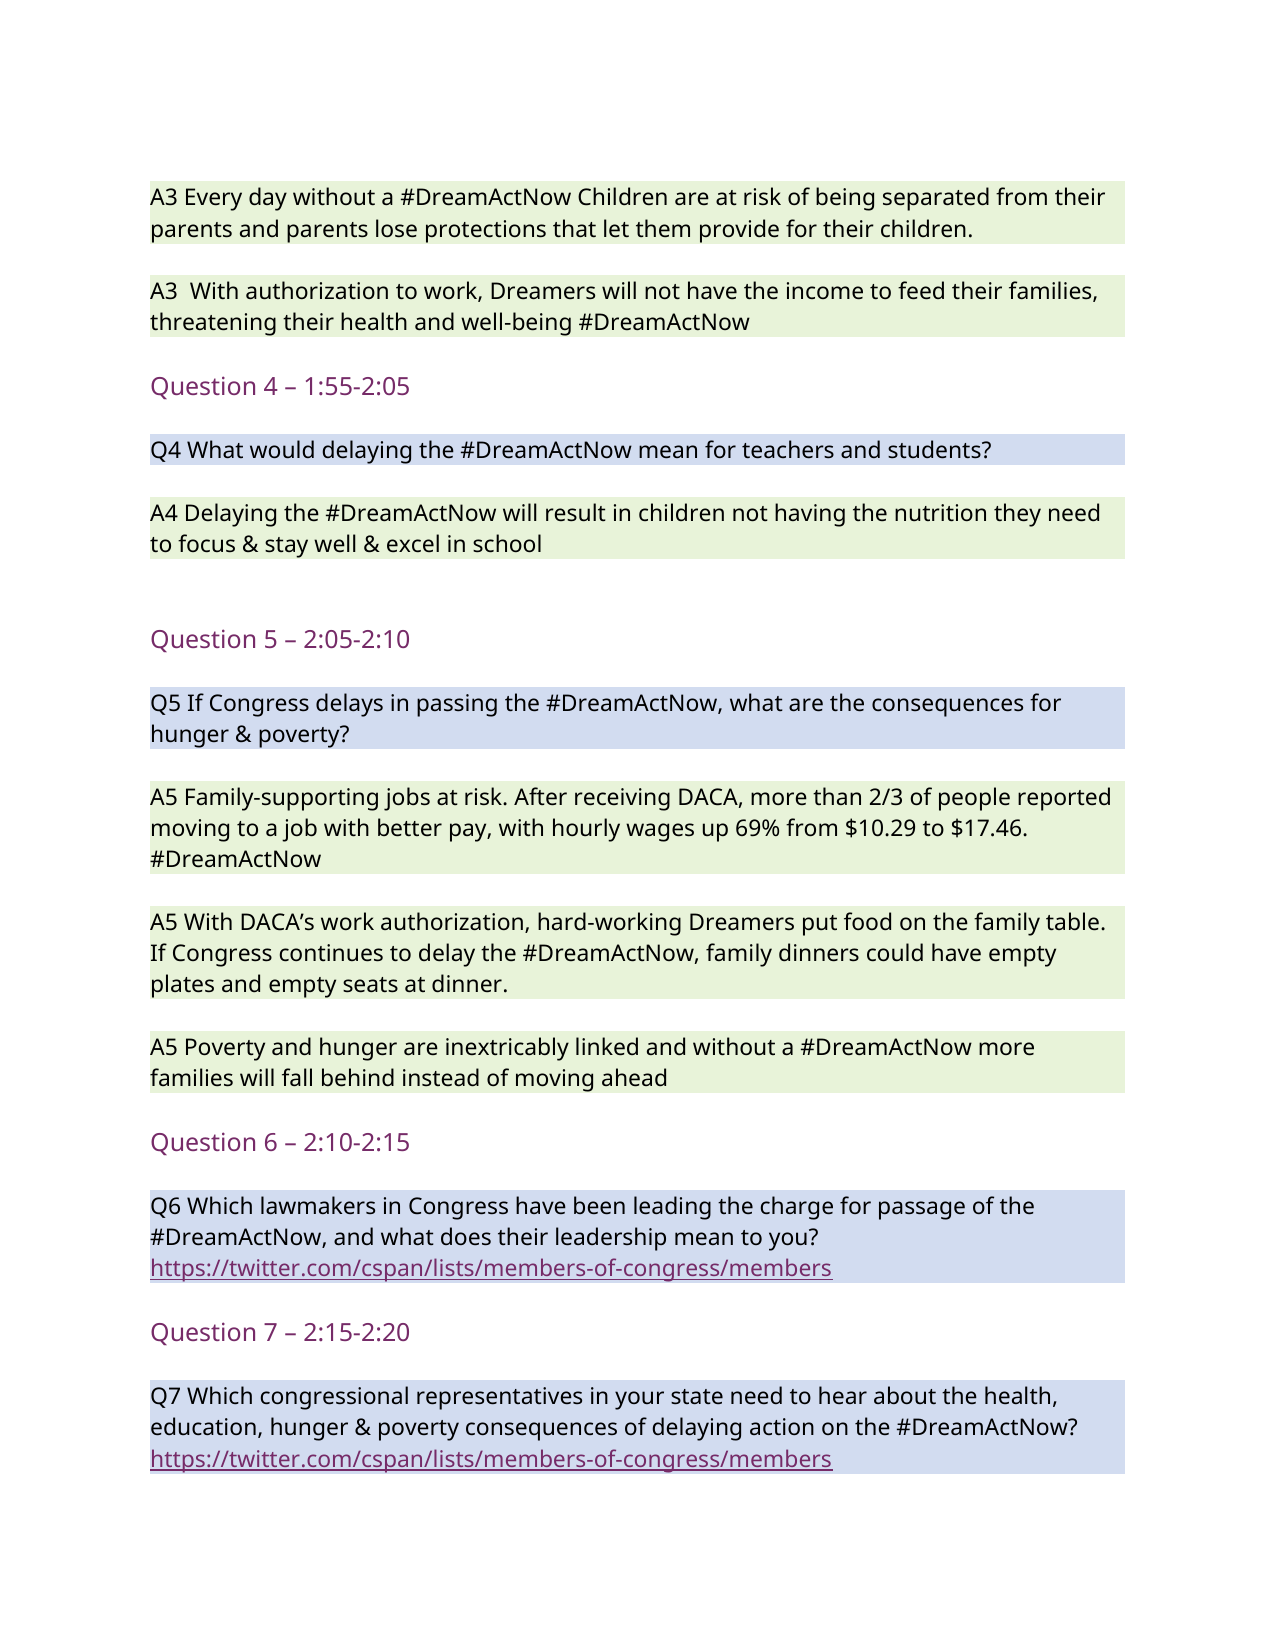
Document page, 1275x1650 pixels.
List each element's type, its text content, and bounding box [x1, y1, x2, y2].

subtitle Question 4 – 1:55-2:05 [150, 369, 1125, 403]
subtitle Question 6 – 2:10-2:15 [150, 1124, 1125, 1158]
text Q4 What would delaying the #DreamActNow mean for teachers and students? [150, 434, 1125, 465]
text Q7 Which congressional representatives in your state need to hear about the health, education, hunger & poverty consequences of delaying action on the #DreamActNow? https://twitter.com/cspan/lists/members-of-congress/members [150, 1380, 1125, 1474]
text A4 Delaying the #DreamActNow will result in children not having the nutrition they need to focus & stay well & excel in school [150, 497, 1125, 559]
text A3 With authorization to work, Dreamers will not have the income to feed their families, threatening their health and well-being #DreamActNow [150, 275, 1125, 337]
text A5 Family-supporting jobs at risk. After receiving DACA, more than 2/3 of people reported moving to a job with better pay, with hourly wages up 69% from $10.29 to $17.46. #DreamActNow [150, 781, 1125, 874]
subtitle Question 5 – 2:05-2:10 [150, 622, 1125, 656]
text Q6 Which lawmakers in Congress have been leading the charge for passage of the #DreamActNow, and what does their leadership mean to you? https://twitter.com/cspan/lists/members-of-congress/members [150, 1190, 1125, 1283]
subtitle Question 7 – 2:15-2:20 [150, 1315, 1125, 1349]
text A5 With DACA’s work authorization, hard-working Dreamers put food on the family table. If Congress continues to delay the #DreamActNow, family dinners could have empty plates and empty seats at dinner. [150, 906, 1125, 999]
text Q5 If Congress delays in passing the #DreamActNow, what are the consequences for hunger & poverty? [150, 687, 1125, 749]
text A5 Poverty and hunger are inextricably linked and without a #DreamActNow more families will fall behind instead of moving ahead [150, 1031, 1125, 1093]
text A3 Every day without a #DreamActNow Children are at risk of being separated from their parents and parents lose protections that let them provide for their children. [150, 181, 1125, 244]
